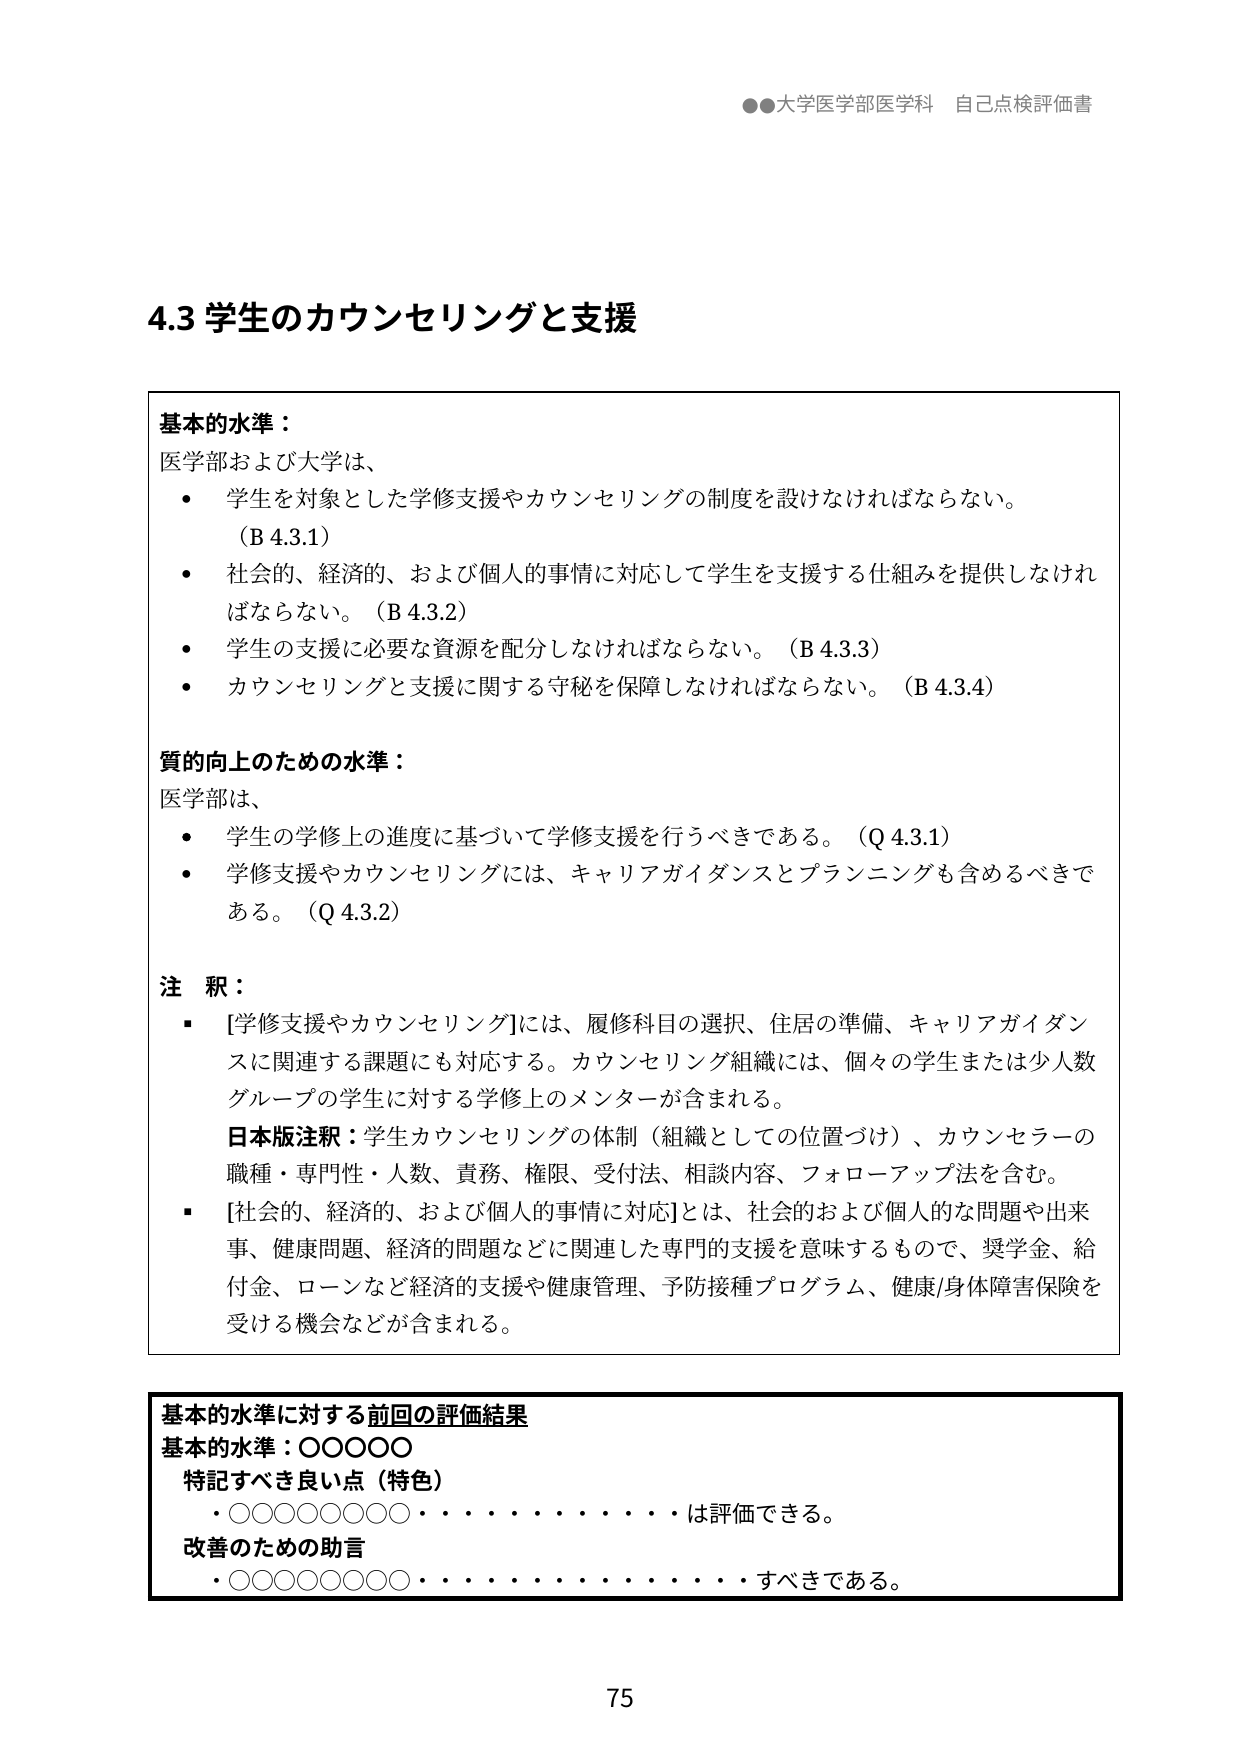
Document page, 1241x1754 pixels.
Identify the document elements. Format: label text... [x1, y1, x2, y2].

subtitle 4.3 学生のカウンセリングと支援 [148, 279, 1092, 354]
table_header 基本的水準に対する前回の評価結果 基本的水準：〇〇〇〇〇 特記すべき良い点（特色） ・○○○○○○○○・・・・・・・・・・・・は評価できる。 改善のための助言 ・○○○○○○○○・・・・・・・・・・・・・・・すべきである。 [152, 1397, 1118, 1596]
table_header 基本的水準： 医学部および大学は、 学生を対象とした学修支援やカウンセリングの制度を設けなければならない。 （B 4.3.1） 社会的、経済的、および個人的事情に対応して学生を支援する仕組みを提供しなければならない。（B 4.3.2） 学生の支援に必要な資源を配分しなければならない。（B 4.3.3） カウンセリングと支援に関する守秘を保障しなければならない。（B 4.3.4） 質的向上のための水準： 医学部は、 学生の学修上の進度に基づいて学修支援を行うべきである。（Q 4.3.1） 学修支援やカウンセリングには、キャリアガイダンスとプランニングも含めるべきである。（Q 4.3.2） 注 釈： [学修支援やカウンセリング]には、履修科目の選択、住居の準備、キャリアガイダンスに関連する課題にも対応する。カウンセリング組織には、個々の学生または少人数グループの学生に対する学修上のメンターが含まれる。 日本版注釈：学生カウンセリングの体制（組織としての位置づけ）、カウンセラーの職種・専門性・人数、責務、権限、受付法、相談内容、フォローアップ法を含む。 [社会的、経済的、および個人的事情に対応]とは、社会的および個人的な問題や出来事、健康問題、経済的問題などに関連した専門的支援を意味するもので、奨学金、給付金、ローンなど経済的支援や健康管理、予防接種プログラム、健康/身体障害保険を受ける機会などが含まれる。 [149, 393, 1119, 1353]
